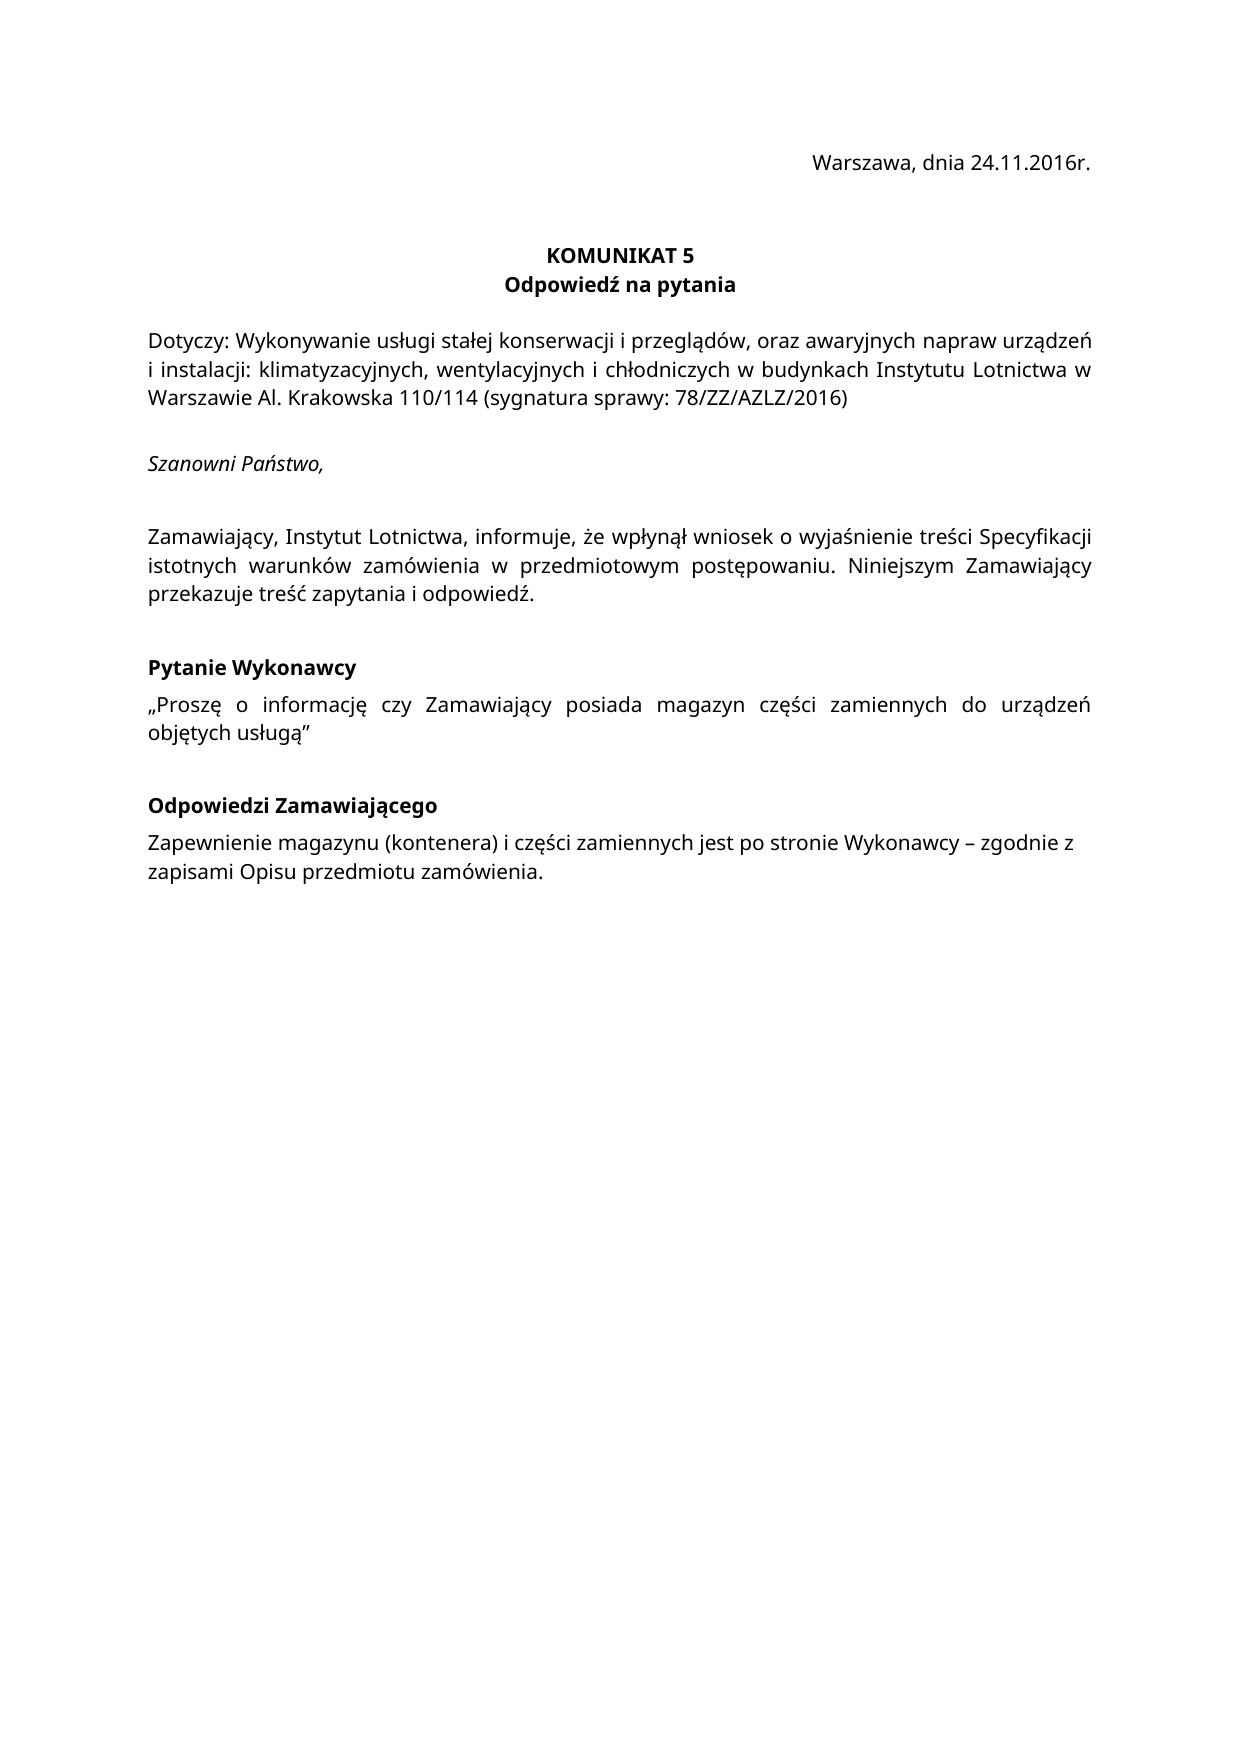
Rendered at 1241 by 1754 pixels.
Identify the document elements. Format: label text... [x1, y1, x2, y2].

text Odpowiedź na pytania [148, 270, 1093, 298]
text Zapewnienie magazynu (kontenera) i części zamiennych jest po stronie Wykonawcy – zgodnie z zapisami Opisu przedmiotu zamówienia. [148, 828, 1093, 885]
text KOMUNIKAT 5 [148, 241, 1093, 270]
text Odpowiedzi Zamawiającego [148, 792, 1093, 820]
text Zamawiający, Instytut Lotnictwa, informuje, że wpłynął wniosek o wyjaśnienie treści Specyfikacji istotnych warunków zamówienia w przedmiotowym postępowaniu. Niniejszym Zamawiający przekazuje treść zapytania i odpowiedź. [148, 522, 1093, 608]
text Pytanie Wykonawcy [148, 653, 1093, 681]
text Dotyczy: Wykonywanie usługi stałej konserwacji i przeglądów, oraz awaryjnych napraw urządzeń i instalacji: klimatyzacyjnych, wentylacyjnych i chłodniczych w budynkach Instytutu Lotnictwa w Warszawie Al. Krakowska 110/114 (sygnatura sprawy: 78/ZZ/AZLZ/2016) [148, 327, 1093, 412]
text Szanowni Państwo, [148, 449, 1093, 477]
text Warszawa, dnia 24.11.2016r. [812, 148, 1093, 176]
text „Proszę o informację czy Zamawiający posiada magazyn części zamiennych do urządzeń objętych usługą” [148, 690, 1093, 747]
